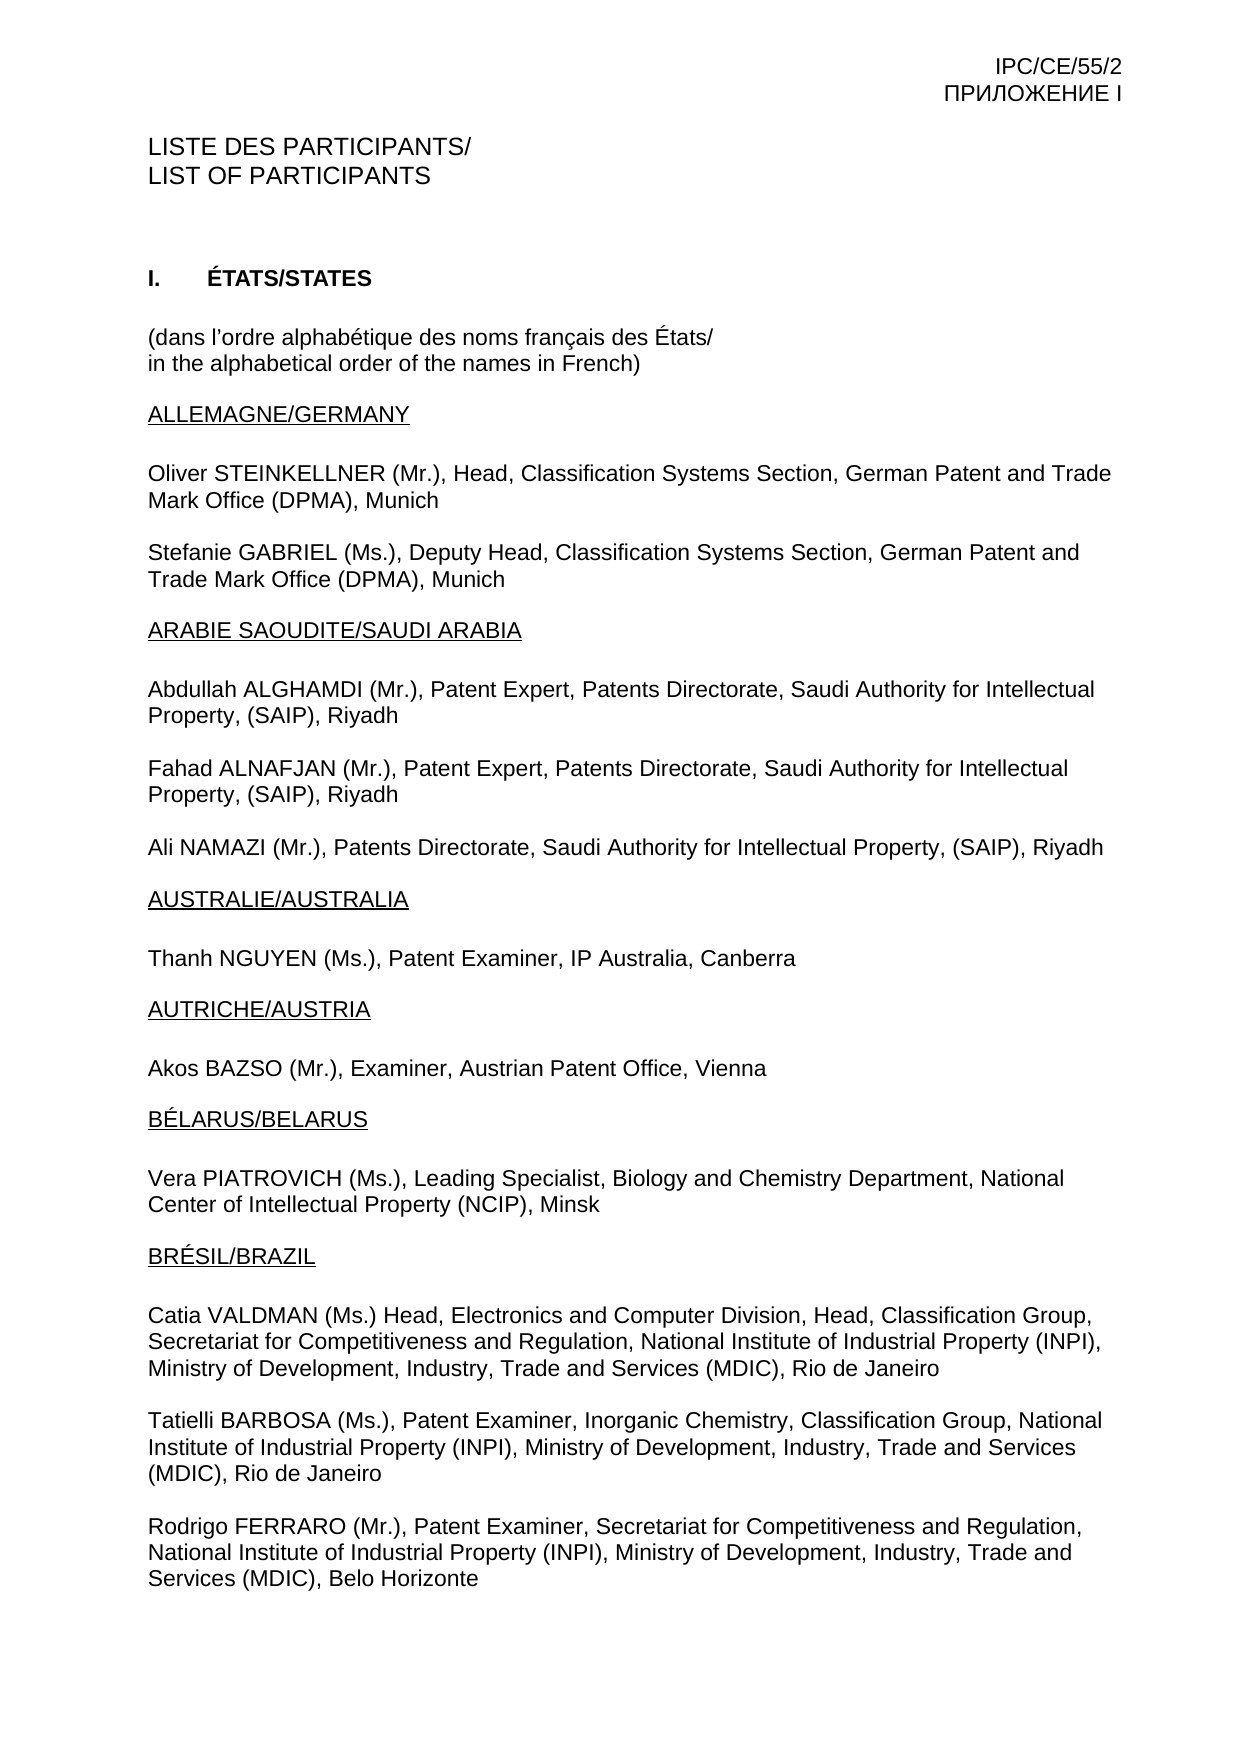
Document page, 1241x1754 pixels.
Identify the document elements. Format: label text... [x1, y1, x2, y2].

text Fahad ALNAFJAN (Mr.), Patent Expert, Patents Directorate, Saudi Authority for Intellectual Property, (SAIP), Riyadh [148, 755, 1122, 808]
text Stefanie GABRIEL (Ms.), Deputy Head, Classification Systems Section, German Patent and Trade Mark Office (DPMA), Munich [148, 539, 1122, 592]
text Akos BAZSO (Mr.), Examiner, Austrian Patent Office, Vienna [148, 1055, 1122, 1081]
subtitle ALLEMAGNE/GERMANY [148, 401, 1122, 428]
text Abdullah ALGHAMDI (Mr.), Patent Expert, Patents Directorate, Saudi Authority for Intellectual Property, (SAIP), Riyadh [148, 676, 1122, 729]
subtitle AUSTRALIE/AUSTRALIA [148, 886, 1122, 912]
text (dans l’ordre alphabétique des noms français des États/ [148, 324, 1122, 350]
text Oliver STEINKELLNER (Mr.), Head, Classification Systems Section, German Patent and Trade Mark Office (DPMA), Munich [148, 460, 1122, 513]
subtitle BRÉSIL/BRAZIL [148, 1243, 1122, 1269]
subtitle ARABIE SAOUDITE/SAUDI ARABIA [148, 617, 1122, 643]
subtitle AUTRICHE/AUSTRIA [148, 996, 1122, 1022]
text Rodrigo FERRARO (Mr.), Patent Examiner, Secretariat for Competitiveness and Regulation, National Institute of Industrial Property (INPI), Ministry of Development, Industry, Trade and Services (MDIC), Belo Horizonte [148, 1513, 1122, 1592]
text Ali NAMAZI (Mr.), Patents Directorate, Saudi Authority for Intellectual Property, (SAIP), Riyadh [148, 834, 1122, 861]
subtitle I. ÉTATS/STATES [148, 265, 1122, 291]
text Vera PIATROVICH (Ms.), Leading Specialist, Biology and Chemistry Department, National Center of Intellectual Property (NCIP), Minsk [148, 1165, 1122, 1218]
text in the alphabetical order of the names in French) [148, 350, 1122, 376]
text LIST OF PARTICIPANTS [148, 161, 1122, 190]
text LISTE DES PARTICIPANTS/ [148, 132, 1122, 161]
text Catia VALDMAN (Ms.) Head, Electronics and Computer Division, Head, Classification Group, Secretariat for Competitiveness and Regulation, National Institute of Industrial Property (INPI), Ministry of Development, Industry, Trade and Services (MDIC), Rio de Janeiro [148, 1302, 1122, 1381]
text Thanh NGUYEN (Ms.), Patent Examiner, IP Australia, Canberra [148, 944, 1122, 971]
text Tatielli BARBOSA (Ms.), Patent Examiner, Inorganic Chemistry, Classification Group, National Institute of Industrial Property (INPI), Ministry of Development, Industry, Trade and Services (MDIC), Rio de Janeiro [148, 1407, 1122, 1486]
subtitle BÉLARUS/BELARUS [148, 1106, 1122, 1132]
